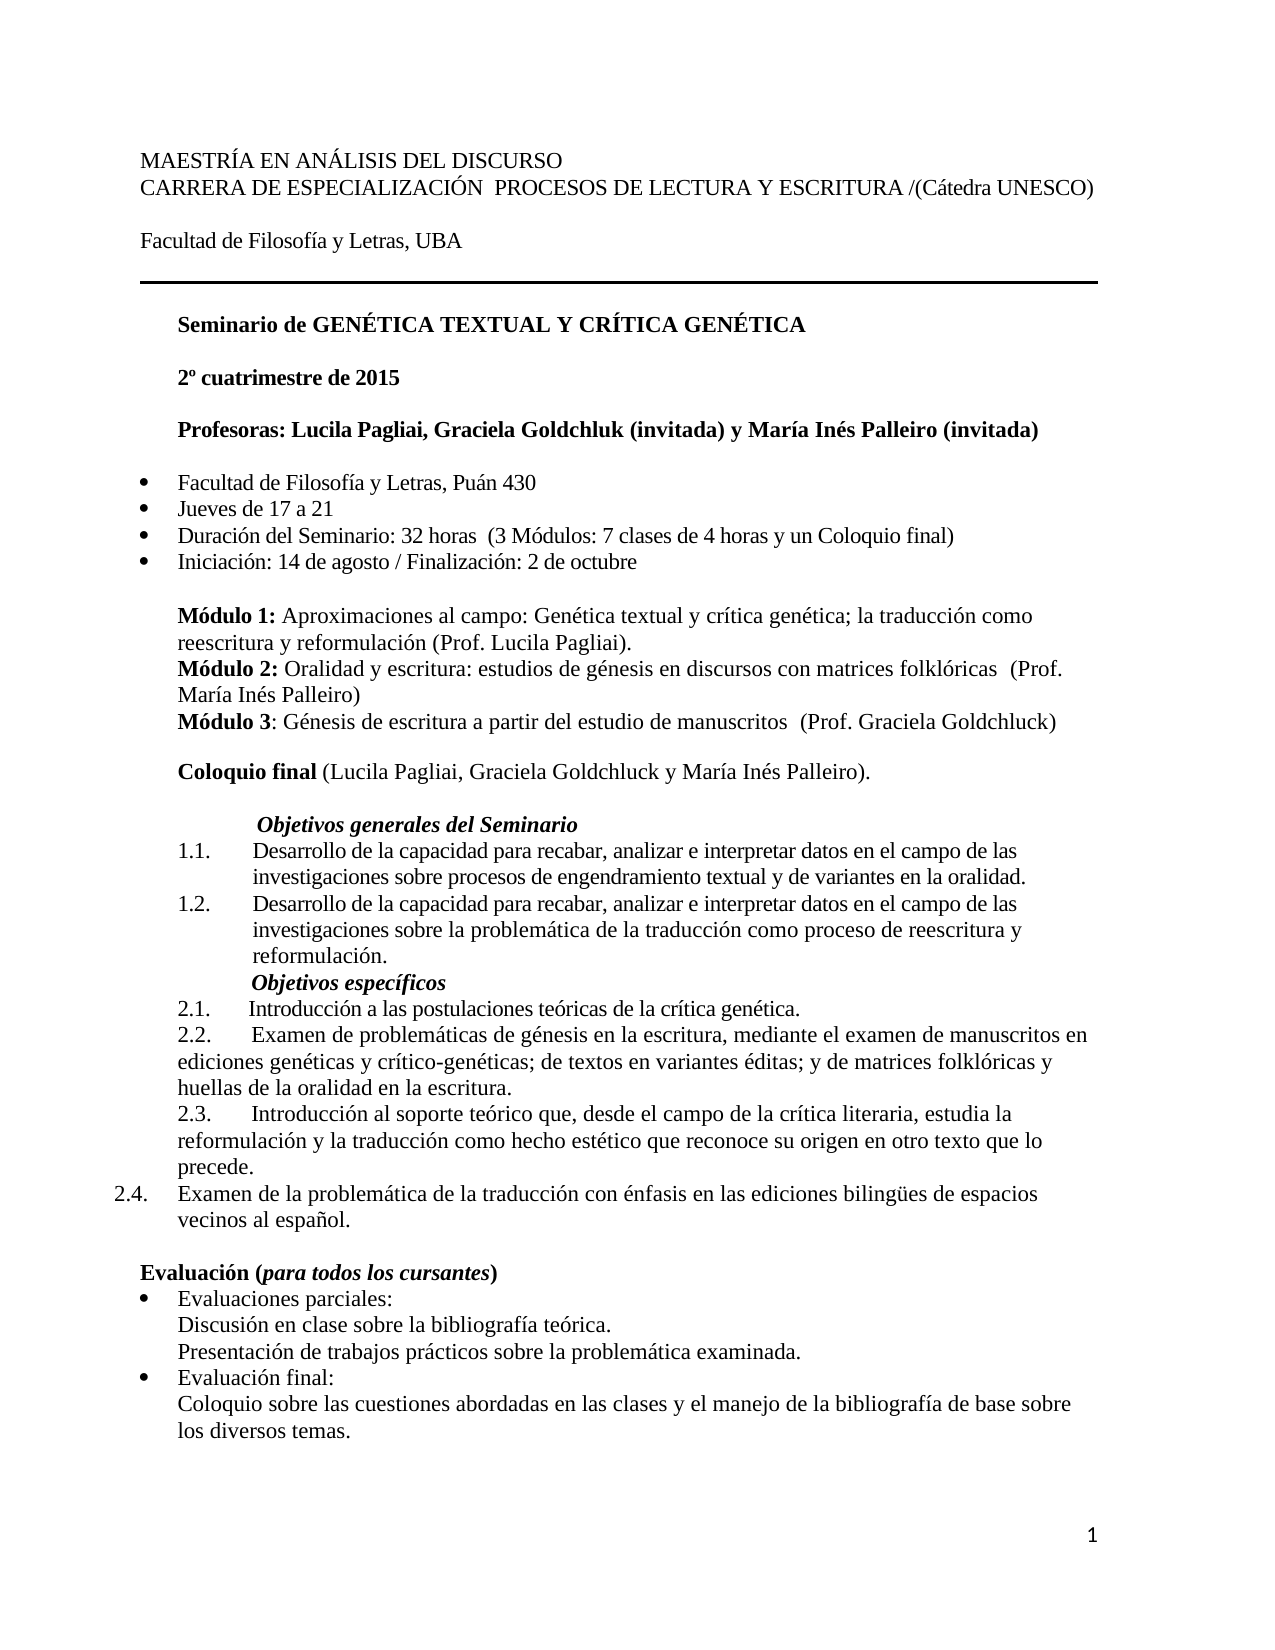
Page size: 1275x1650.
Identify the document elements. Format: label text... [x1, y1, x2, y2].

text Presentación de trabajos prácticos sobre la problemática examinada. [177, 1338, 1098, 1364]
text Profesoras: Lucila Pagliai, Graciela Goldchluk (invitada) y María Inés Palleiro (invitada) [177, 416, 1098, 443]
text Evaluación (para todos los cursantes) [140, 1259, 1098, 1285]
text 1.2. Desarrollo de la capacidad para recabar, analizar e interpretar datos en el campo de las investigaciones sobre la problemática de la traducción como proceso de reescritura y reformulación. [102, 890, 1098, 969]
list Jueves de 21 [140, 495, 1098, 522]
text Módulo 2: Oralidad y escritura: estudios de génesis en discursos con matrices folklóricas (Prof. María Inés Palleiro) [177, 655, 1098, 708]
text MAESTRÍA EN ANÁLISIS DEL DISCURSO [140, 148, 1098, 174]
text 2.3. Introducción al soporte teórico que, desde el campo de la crítica literaria, estudia la reformulación y la traducción como hecho estético que reconoce su origen en otro texto que lo precede. [177, 1101, 1098, 1179]
list Evaluaciones parciales: [140, 1285, 1098, 1311]
text 2.4. Examen de la problemática de la traducción con énfasis en las ediciones bilingües de espacios vecinos al español. [114, 1179, 1098, 1232]
text 1.1. Desarrollo de la capacidad para recabar, analizar e interpretar datos en el campo de las investigaciones sobre procesos de engendramiento textual y de variantes en la oralidad. [102, 837, 1098, 890]
list Iniciación: 14 de agosto / Finalización: 2 de octubre [140, 548, 1098, 574]
text 2.2. Examen de problemáticas de génesis en la escritura, mediante el examen de manuscritos en ediciones genéticas y crítico-genéticas; de textos en variantes éditas; y de matrices folklóricas y huellas de la oralidad en la escritura. [177, 1021, 1098, 1101]
text CARRERA DE ESPECIALIZACIÓN PROCESOS DE LECTURA Y ESCRITURA /(Cátedra UNESCO) [140, 174, 1098, 200]
list Duración del Seminario: 32 horas (3 Módulos: 7 clases de 4 horas y un Coloquio final) [140, 522, 1098, 548]
text Módulo 3: Génesis de escritura a partir del estudio de manuscritos (Prof. Graciela Goldchluck) [177, 708, 1098, 734]
text Coloquio sobre las cuestiones abordadas en las clases y el manejo de la bibliografía de base sobre los diversos temas. [177, 1390, 1098, 1443]
subtitle Objetivos específicos [177, 969, 1098, 995]
subtitle Objetivos generales del Seminario [177, 811, 1098, 837]
subtitle Seminario de GENÉTICA TEXTUAL Y CRÍTICA GENÉTICA [177, 311, 1098, 337]
text Módulo 1: Aproximaciones al campo: Genética textual y crítica genética; la traducción como reescritura y reformulación (Prof. Lucila Pagliai). [177, 602, 1098, 655]
text Discusión en clase sobre la bibliografía teórica. [177, 1311, 1098, 1338]
text 2º cuatrimestre de 2015 [177, 364, 1098, 390]
list Evaluación final: [140, 1364, 1098, 1390]
text Facultad de Filosofía y Letras, UBA [140, 227, 1098, 253]
text 2.1. Introducción a las postulaciones teóricas de la crítica genética. [177, 995, 1098, 1021]
list Facultad de Filosofía y Letras, Puán 430 [140, 469, 1098, 495]
text Coloquio final (Lucila Pagliai, Graciela Goldchluck y María Inés Palleiro). [177, 758, 1098, 784]
